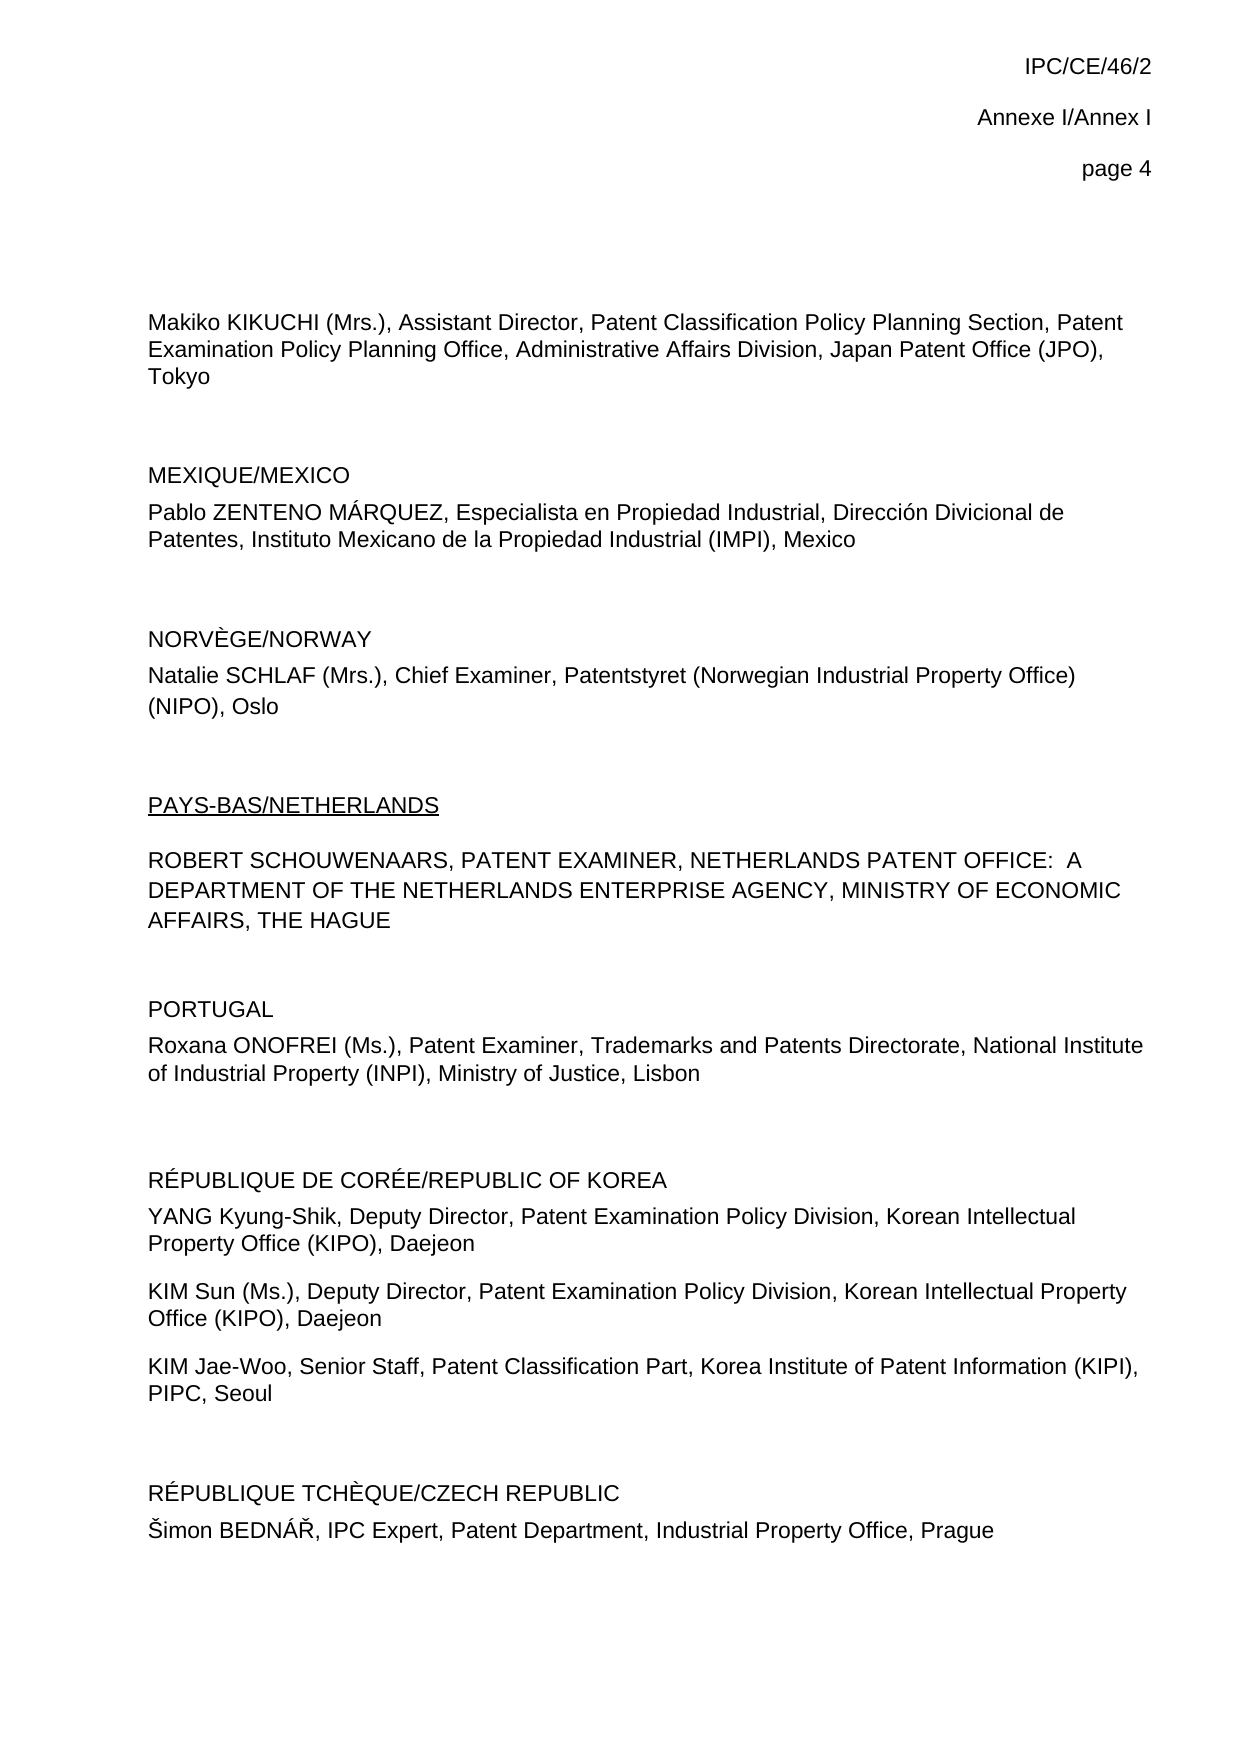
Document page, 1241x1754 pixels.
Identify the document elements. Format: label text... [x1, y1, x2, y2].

subtitle Robert SCHOUWENAARS, Patent Examiner, Netherlands Patent Office: a Department of the Netherlands Enterprise Agency, Ministry of Economic Affairs, The Hague [148, 847, 1152, 934]
text Šimon BEDNÁŘ, IPC Expert, Patent Department, Industrial Property Office, Prague [148, 1517, 1152, 1544]
subtitle RÉPUBLIQUE DE CORÉE/REPUBLIC OF KOREA [148, 1167, 1152, 1193]
text Roxana ONOFREI (Ms.), Patent Examiner, Trademarks and Patents Directorate, National Institute of Industrial Property (INPI), Ministry of Justice, Lisbon [148, 1032, 1152, 1086]
subtitle MEXIQUE/MEXICO [148, 462, 1152, 489]
subtitle NORVÈGE/NORWAY [148, 626, 1152, 652]
text PAYS-BAS/NETHERLANDS [148, 792, 1152, 818]
text Natalie SCHLAF (Mrs.), Chief Examiner, Patentstyret (Norwegian Industrial Property Office) (NIPO), Oslo [148, 662, 1152, 719]
text Makiko KIKUCHI (Mrs.), Assistant Director, Patent Classification Policy Planning Section, Patent Examination Policy Planning Office, Administrative Affairs Division, Japan Patent Office (JPO), Tokyo [148, 308, 1152, 389]
text Pablo ZENTENO MÁRQUEZ, Especialista en Propiedad Industrial, Dirección Divicional de Patentes, Instituto Mexicano de la Propiedad Industrial (IMPI), Mexico [148, 499, 1152, 553]
subtitle PORTUGAL [148, 996, 1152, 1022]
text KIM Sun (Ms.), Deputy Director, Patent Examination Policy Division, Korean Intellectual Property Office (KIPO), Daejeon [148, 1278, 1152, 1332]
text KIM Jae-Woo, Senior Staff, Patent Classification Part, Korea Institute of Patent Information (KIPI), PIPC, Seoul [148, 1353, 1152, 1407]
subtitle RÉPUBLIQUE TCHÈQUE/CZECH REPUBLIC [148, 1480, 1152, 1507]
text YANG Kyung-Shik, Deputy Director, Patent Examination Policy Division, Korean Intellectual Property Office (KIPO), Daejeon [148, 1203, 1152, 1257]
